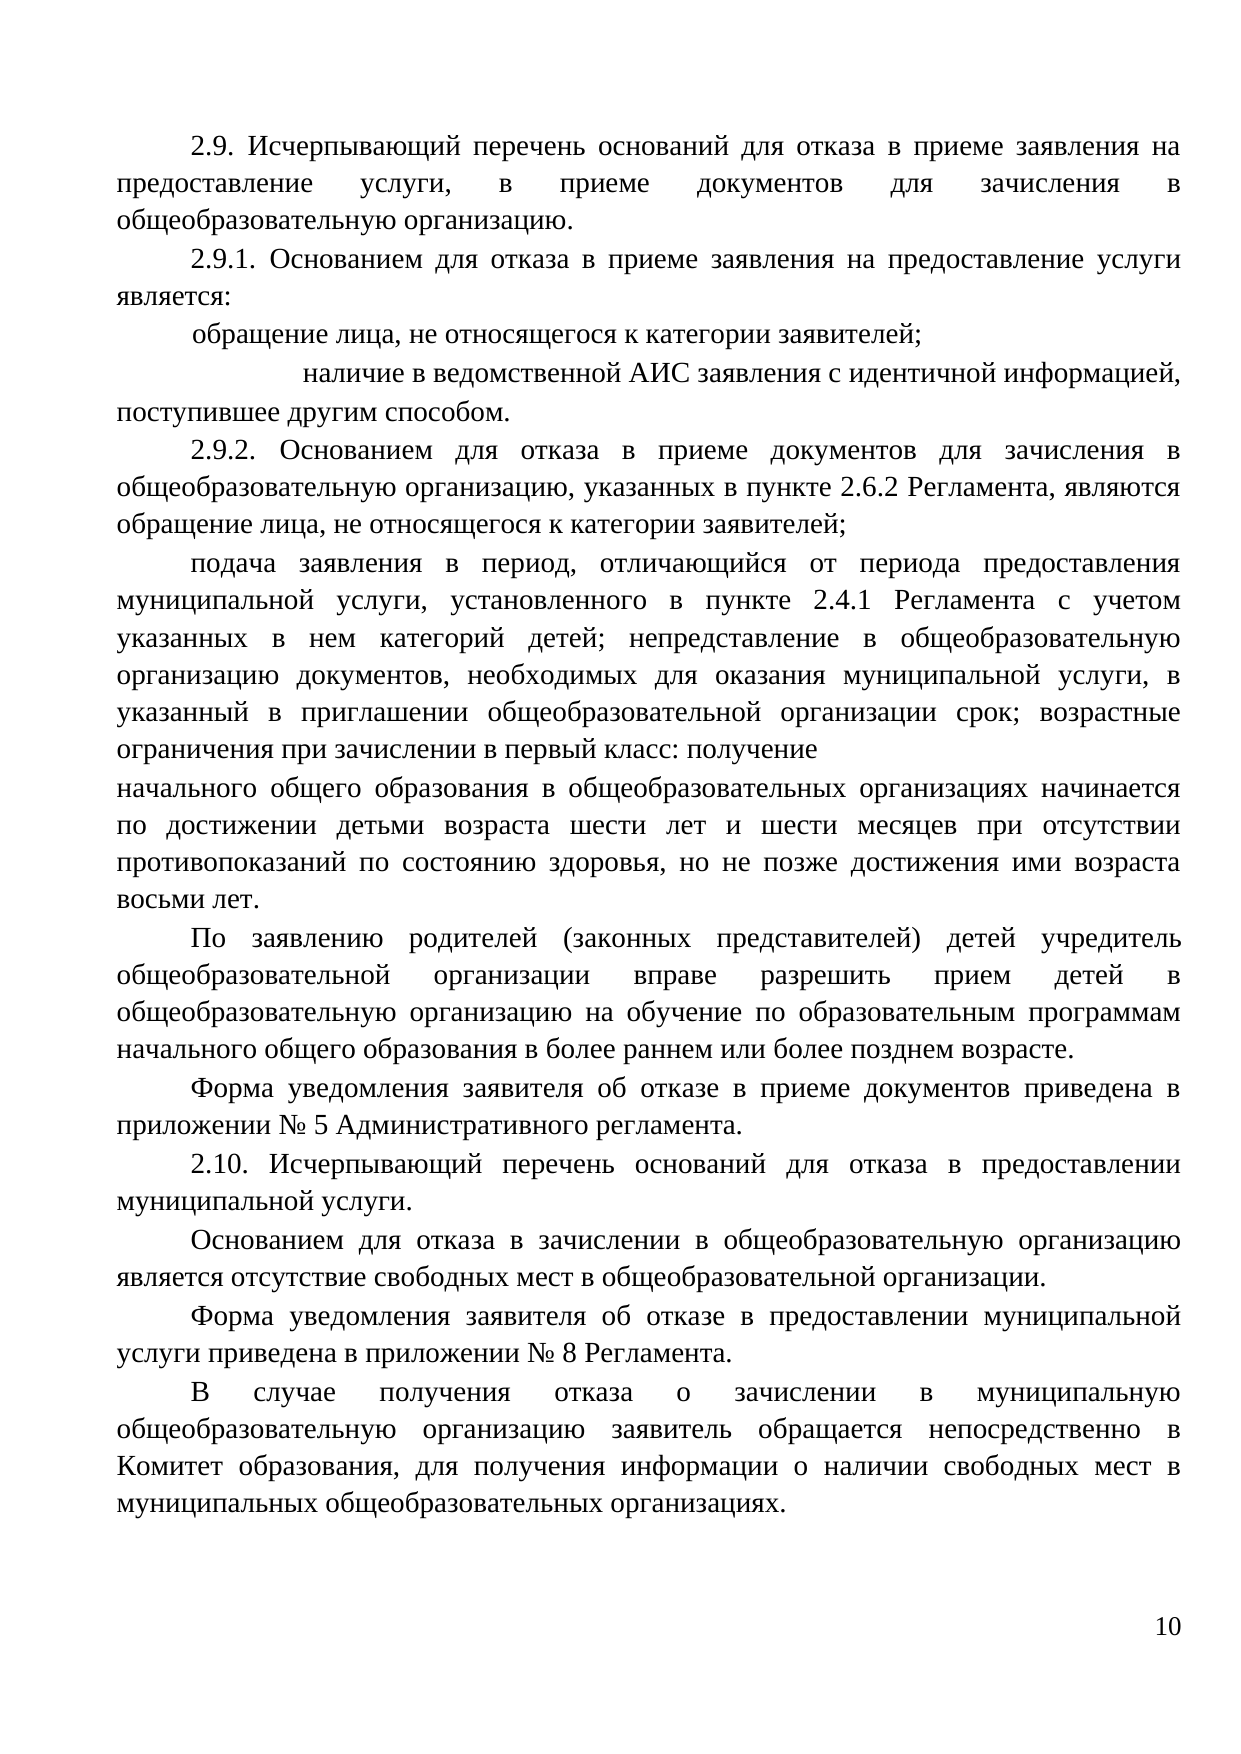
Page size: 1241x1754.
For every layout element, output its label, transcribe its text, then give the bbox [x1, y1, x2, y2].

text В случае получения отказа о зачислении в муниципальную общеобразовательную организацию заявитель обращается непосредственно в Комитет образования, для получения информации о наличии свободных мест в муниципальных общеобразовательных организациях. [116, 1374, 1182, 1519]
text поступившее другим способом. [116, 394, 1182, 427]
text 2.9.1. Основанием для отказа в приеме заявления на предоставление услуги является: [116, 241, 1182, 312]
text 2.10. Исчерпывающий перечень оснований для отказа в предоставлении муниципальной услуги. [116, 1146, 1182, 1217]
text начального общего образования в общеобразовательных организациях начинается по достижении детьми возраста шести лет и шести месяцев при отсутствии противопоказаний по состоянию здоровья, но не позже достижения ими возраста восьми лет. [116, 770, 1182, 915]
text обращение лица, не относящегося к категории заявителей; [192, 317, 1182, 350]
text По заявлению родителей (законных представителей) детей учредитель общеобразовательной организации вправе разрешить прием детей в общеобразовательную организацию на обучение по образовательным программам начального общего образования в более раннем или более позднем возрасте. [116, 920, 1182, 1065]
text Форма уведомления заявителя об отказе в приеме документов приведена в приложении № 5 Административного регламента. [116, 1070, 1182, 1141]
text Основанием для отказа в зачислении в общеобразовательную организацию является отсутствие свободных мест в общеобразовательной организации. [116, 1222, 1182, 1293]
text наличие в ведомственной АИС заявления с идентичной информацией, [118, 355, 1182, 389]
text 2.9. Исчерпывающий перечень оснований для отказа в приеме заявления на предоставление услуги, в приеме документов для зачисления в общеобразовательную организацию. [116, 128, 1182, 236]
text 2.9.2. Основанием для отказа в приеме документов для зачисления в общеобразовательную организацию, указанных в пункте 2.6.2 Регламента, являются обращение лица, не относящегося к категории заявителей; [116, 432, 1182, 540]
text Форма уведомления заявителя об отказе в предоставлении муниципальной услуги приведена в приложении № 8 Регламента. [116, 1298, 1182, 1368]
text подача заявления в период, отличающийся от периода предоставления муниципальной услуги, установленного в пункте 2.4.1 Регламента с учетом указанных в нем категорий детей; непредставление в общеобразовательную организацию документов, необходимых для оказания муниципальной услуги, в указанный в приглашении общеобразовательной организации срок; возрастные ограничения при зачислении в первый класс: получение [116, 545, 1182, 765]
